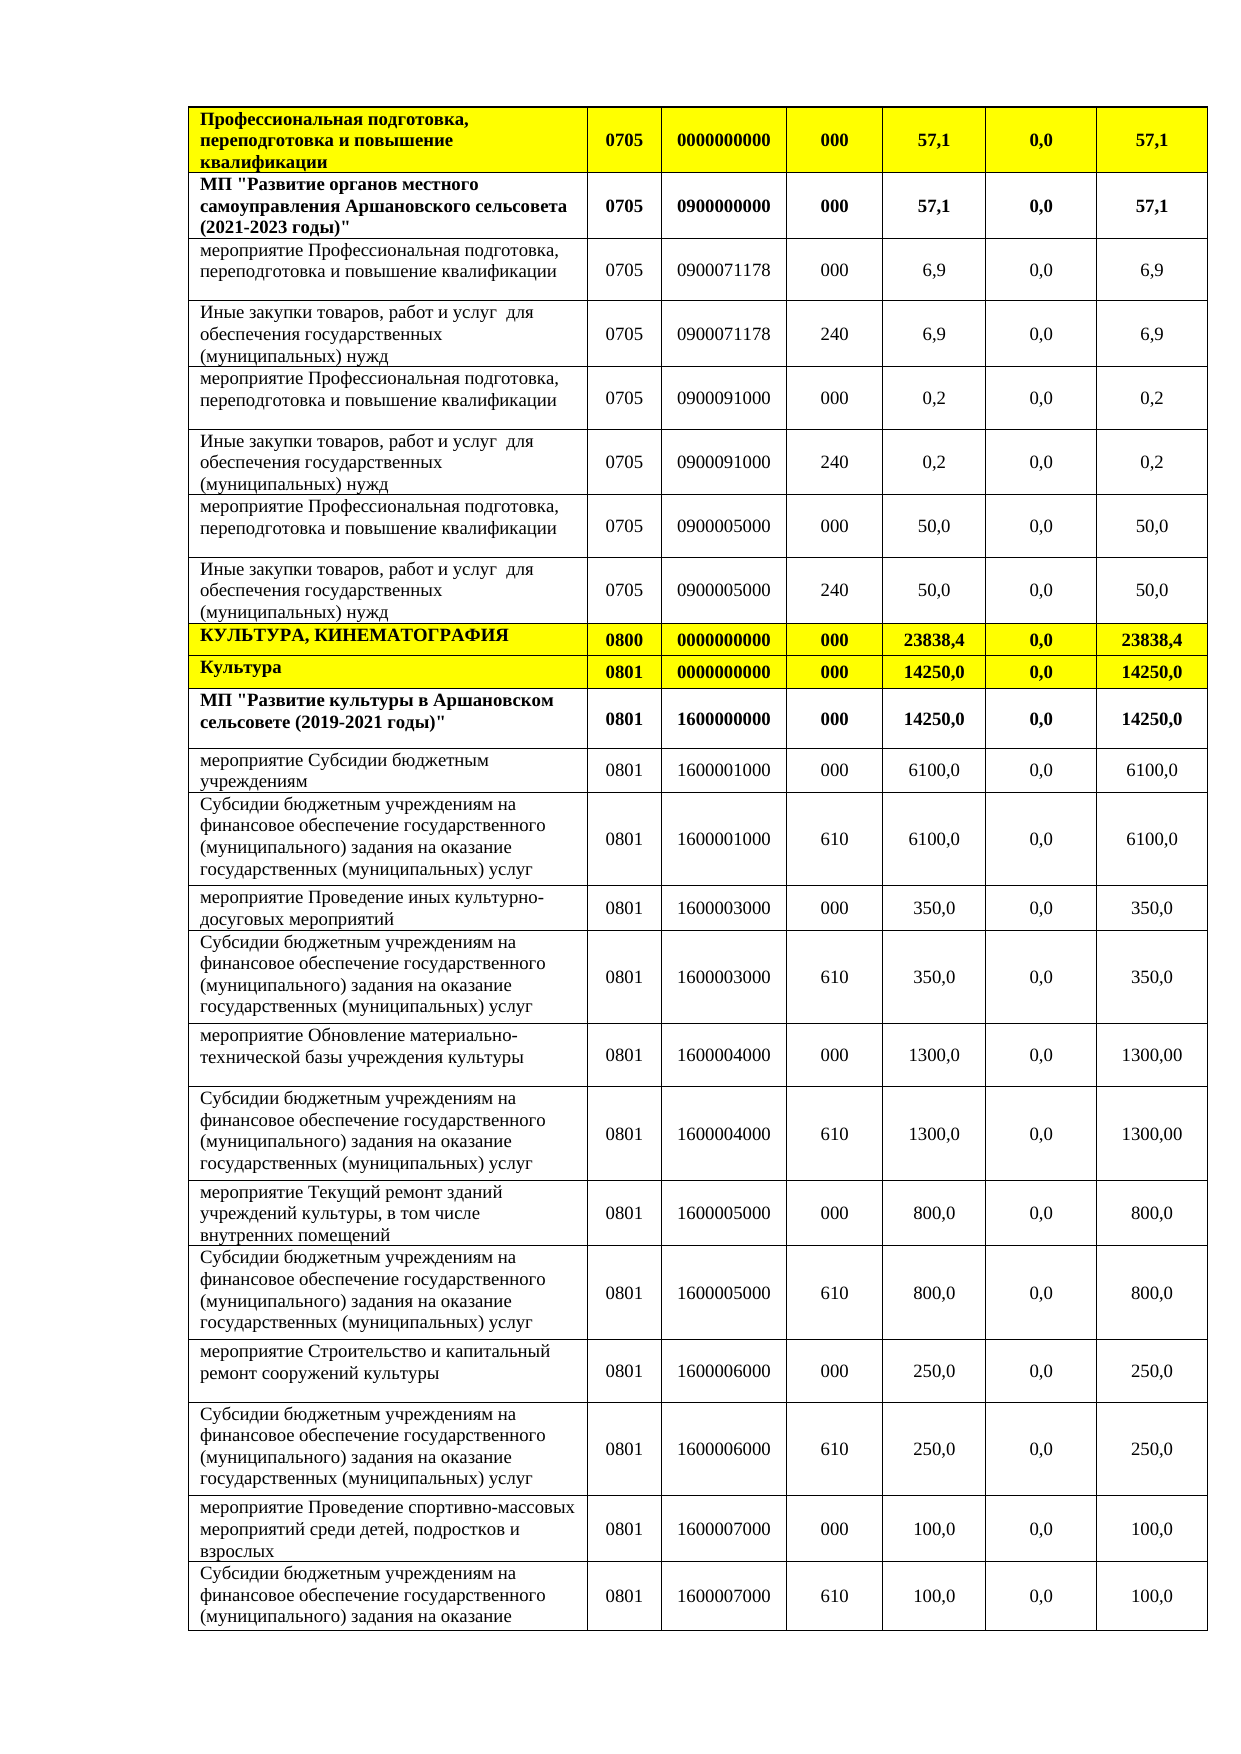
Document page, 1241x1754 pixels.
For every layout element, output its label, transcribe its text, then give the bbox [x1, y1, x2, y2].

table_cell Субсидии бюджетным учреждениям на финансовое обеспечение государственного (муниципального) задания на оказание государственных (муниципальных) услуг [189, 1087, 587, 1179]
table_cell 1600007000 [662, 1562, 786, 1630]
table_cell 1600003000 [662, 886, 786, 929]
table_cell 6,9 [1097, 301, 1207, 366]
table_cell мероприятие Обновление материально-технической базы учреждения культуры [189, 1024, 587, 1086]
table_cell 000 [787, 108, 882, 172]
table_cell 0,0 [986, 1087, 1096, 1179]
table_cell 000 [787, 495, 882, 557]
table_cell 0900091000 [662, 430, 786, 494]
table_cell 100,0 [883, 1496, 985, 1561]
table_cell 0801 [588, 1181, 661, 1245]
table_cell 0,0 [986, 1246, 1096, 1339]
table_cell 0705 [588, 108, 661, 172]
table_cell 57,1 [883, 108, 985, 172]
table_cell 250,0 [1097, 1340, 1207, 1402]
table_cell 0900005000 [662, 558, 786, 622]
table_cell 800,0 [883, 1246, 985, 1339]
table_cell 0801 [588, 689, 661, 747]
table_cell 350,0 [1097, 931, 1207, 1023]
table_cell 250,0 [1097, 1403, 1207, 1495]
table_cell 800,0 [1097, 1246, 1207, 1339]
table_cell 0,0 [986, 430, 1096, 494]
table_cell 0,0 [986, 239, 1096, 300]
table_cell мероприятие Субсидии бюджетным учреждениям [189, 749, 587, 792]
table_cell 50,0 [883, 495, 985, 557]
table_cell 0000000000 [662, 108, 786, 172]
table_cell 0801 [588, 1024, 661, 1086]
table_cell 0,2 [883, 367, 985, 428]
table_cell 57,1 [1097, 173, 1207, 238]
table_cell 0,0 [986, 1181, 1096, 1245]
table_cell 0801 [588, 1246, 661, 1339]
table_cell Субсидии бюджетным учреждениям на финансовое обеспечение государственного (муниципального) задания на оказание государственных (муниципальных) услуг [189, 793, 587, 885]
table_cell Культура [189, 656, 587, 688]
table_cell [189, 1562, 587, 1630]
table_cell 0801 [588, 1496, 661, 1561]
table_cell 0,0 [986, 886, 1096, 929]
table_cell 250,0 [883, 1403, 985, 1495]
table_cell 0,2 [1097, 430, 1207, 494]
table_cell 000 [787, 624, 882, 655]
table_cell 0,0 [986, 367, 1096, 428]
table_cell 0,0 [986, 689, 1096, 747]
table_cell Иные закупки товаров, работ и услуг для обеспечения государственных (муниципальных) нужд [189, 558, 587, 622]
table_cell 1600006000 [662, 1340, 786, 1402]
table_cell Субсидии бюджетным учреждениям на финансовое обеспечение государственного (муниципального) задания на оказание государственных (муниципальных) услуг [189, 1403, 587, 1495]
table_cell 000 [787, 173, 882, 238]
table_cell 350,0 [883, 931, 985, 1023]
table_cell 0801 [588, 656, 661, 688]
table_cell 0801 [588, 1340, 661, 1402]
table_cell 350,0 [883, 886, 985, 929]
table_cell 000 [787, 886, 882, 929]
table_cell 50,0 [1097, 495, 1207, 557]
table_cell 0,0 [986, 301, 1096, 366]
table_cell 1600000000 [662, 689, 786, 747]
table_cell мероприятие Проведение иных культурно-досуговых мероприятий [189, 886, 587, 929]
table_cell 350,0 [1097, 886, 1207, 929]
table_cell 0800 [588, 624, 661, 655]
table_cell 0,2 [883, 430, 985, 494]
table_cell 100,0 [883, 1562, 985, 1630]
table_cell мероприятие Текущий ремонт зданий учреждений культуры, в том числе внутренних помещений [189, 1181, 587, 1245]
table_cell 14250,0 [1097, 689, 1207, 747]
table_cell 6,9 [1097, 239, 1207, 300]
table_cell 610 [787, 1087, 882, 1179]
table_cell 0801 [588, 749, 661, 792]
table_cell 610 [787, 1246, 882, 1339]
table_cell 14250,0 [883, 656, 985, 688]
table_cell 0,0 [986, 656, 1096, 688]
table_cell мероприятие Профессиональная подготовка, переподготовка и повышение квалификации [189, 367, 587, 428]
table_cell 000 [787, 239, 882, 300]
table_cell 1600006000 [662, 1403, 786, 1495]
table_cell 0,0 [986, 1340, 1096, 1402]
table_cell 1300,0 [883, 1024, 985, 1086]
table_cell 6,9 [883, 239, 985, 300]
table_cell 0,0 [986, 749, 1096, 792]
table_cell мероприятие Строительство и капитальный ремонт сооружений культуры [189, 1340, 587, 1402]
table_cell 1600001000 [662, 749, 786, 792]
table_cell 000 [787, 1340, 882, 1402]
table_cell 610 [787, 931, 882, 1023]
table_cell 6,9 [883, 301, 985, 366]
table_cell 50,0 [1097, 558, 1207, 622]
table_cell 6100,0 [1097, 793, 1207, 885]
table_cell Иные закупки товаров, работ и услуг для обеспечения государственных (муниципальных) нужд [189, 430, 587, 494]
table_cell 1600004000 [662, 1024, 786, 1086]
table_cell 1300,00 [1097, 1087, 1207, 1179]
table_cell 000 [787, 367, 882, 428]
table_cell 1600003000 [662, 931, 786, 1023]
table_cell 0,0 [986, 108, 1096, 172]
table_cell 57,1 [883, 173, 985, 238]
table_cell 000 [787, 689, 882, 747]
table_cell 000 [787, 1024, 882, 1086]
table_cell 0900000000 [662, 173, 786, 238]
table_cell МП "Развитие органов местного самоуправления Аршановского сельсовета (2021-2023 годы)" [189, 173, 587, 238]
table_cell мероприятие Профессиональная подготовка, переподготовка и повышение квалификации [189, 495, 587, 557]
table_cell 0705 [588, 367, 661, 428]
table_cell 23838,4 [1097, 624, 1207, 655]
table_cell КУЛЬТУРА, КИНЕМАТОГРАФИЯ [189, 624, 587, 655]
table_cell 0900005000 [662, 495, 786, 557]
table_cell 50,0 [883, 558, 985, 622]
table_cell 0,0 [986, 495, 1096, 557]
table_cell 0,0 [986, 931, 1096, 1023]
table_cell 000 [787, 1181, 882, 1245]
table_cell 1600005000 [662, 1246, 786, 1339]
table_cell 100,0 [1097, 1562, 1207, 1630]
table_cell 0,2 [1097, 367, 1207, 428]
table_cell 0801 [588, 1087, 661, 1179]
table_cell Профессиональная подготовка, переподготовка и повышение квалификации [189, 108, 587, 172]
table_cell Субсидии бюджетным учреждениям на финансовое обеспечение государственного (муниципального) задания на оказание государственных (муниципальных) услуг [189, 931, 587, 1023]
table_cell 1600004000 [662, 1087, 786, 1179]
table_cell 14250,0 [883, 689, 985, 747]
table_cell 000 [787, 749, 882, 792]
table_cell 0,0 [986, 793, 1096, 885]
table_cell 0705 [588, 301, 661, 366]
table_cell 610 [787, 793, 882, 885]
table_cell 14250,0 [1097, 656, 1207, 688]
table_cell 0801 [588, 931, 661, 1023]
table_cell мероприятие Проведение спортивно-массовых мероприятий среди детей, подростков и взрослых [189, 1496, 587, 1561]
table_cell 6100,0 [1097, 749, 1207, 792]
table_cell 800,0 [1097, 1181, 1207, 1245]
table_cell 000 [787, 656, 882, 688]
table_cell 57,1 [1097, 108, 1207, 172]
table_cell 240 [787, 558, 882, 622]
table_cell 0801 [588, 1403, 661, 1495]
table_cell 0000000000 [662, 624, 786, 655]
table_cell 0900091000 [662, 367, 786, 428]
table_cell 240 [787, 301, 882, 366]
table_cell 0801 [588, 1562, 661, 1630]
table_cell 0801 [588, 793, 661, 885]
table_cell 240 [787, 430, 882, 494]
table_cell 1600005000 [662, 1181, 786, 1245]
table_cell 0,0 [986, 558, 1096, 622]
table_cell 0705 [588, 173, 661, 238]
table_cell 6100,0 [883, 749, 985, 792]
table_cell 1600007000 [662, 1496, 786, 1561]
table_cell 250,0 [883, 1340, 985, 1402]
table_cell 0,0 [986, 624, 1096, 655]
table_cell 610 [787, 1562, 882, 1630]
table_cell 0801 [588, 886, 661, 929]
table_cell 1300,0 [883, 1087, 985, 1179]
table_cell 610 [787, 1403, 882, 1495]
table_cell мероприятие Профессиональная подготовка, переподготовка и повышение квалификации [189, 239, 587, 300]
table_cell МП "Развитие культуры в Аршановском сельсовете (2019-2021 годы)" [189, 689, 587, 747]
table_cell 100,0 [1097, 1496, 1207, 1561]
table_cell 0,0 [986, 173, 1096, 238]
table_cell 23838,4 [883, 624, 985, 655]
table_cell 0705 [588, 239, 661, 300]
table_cell 6100,0 [883, 793, 985, 885]
table_cell 0705 [588, 495, 661, 557]
table_cell 0705 [588, 558, 661, 622]
table_cell 0,0 [986, 1024, 1096, 1086]
table_cell 800,0 [883, 1181, 985, 1245]
table_cell 0,0 [986, 1496, 1096, 1561]
table_cell 1300,00 [1097, 1024, 1207, 1086]
table_cell 0,0 [986, 1562, 1096, 1630]
table_cell 0,0 [986, 1403, 1096, 1495]
table_cell 0900071178 [662, 239, 786, 300]
table_cell 0705 [588, 430, 661, 494]
table_cell 0900071178 [662, 301, 786, 366]
table_cell 000 [787, 1496, 882, 1561]
table_cell 0000000000 [662, 656, 786, 688]
table_cell Субсидии бюджетным учреждениям на финансовое обеспечение государственного (муниципального) задания на оказание государственных (муниципальных) услуг [189, 1246, 587, 1339]
table_cell Иные закупки товаров, работ и услуг для обеспечения государственных (муниципальных) нужд [189, 301, 587, 366]
table_cell 1600001000 [662, 793, 786, 885]
